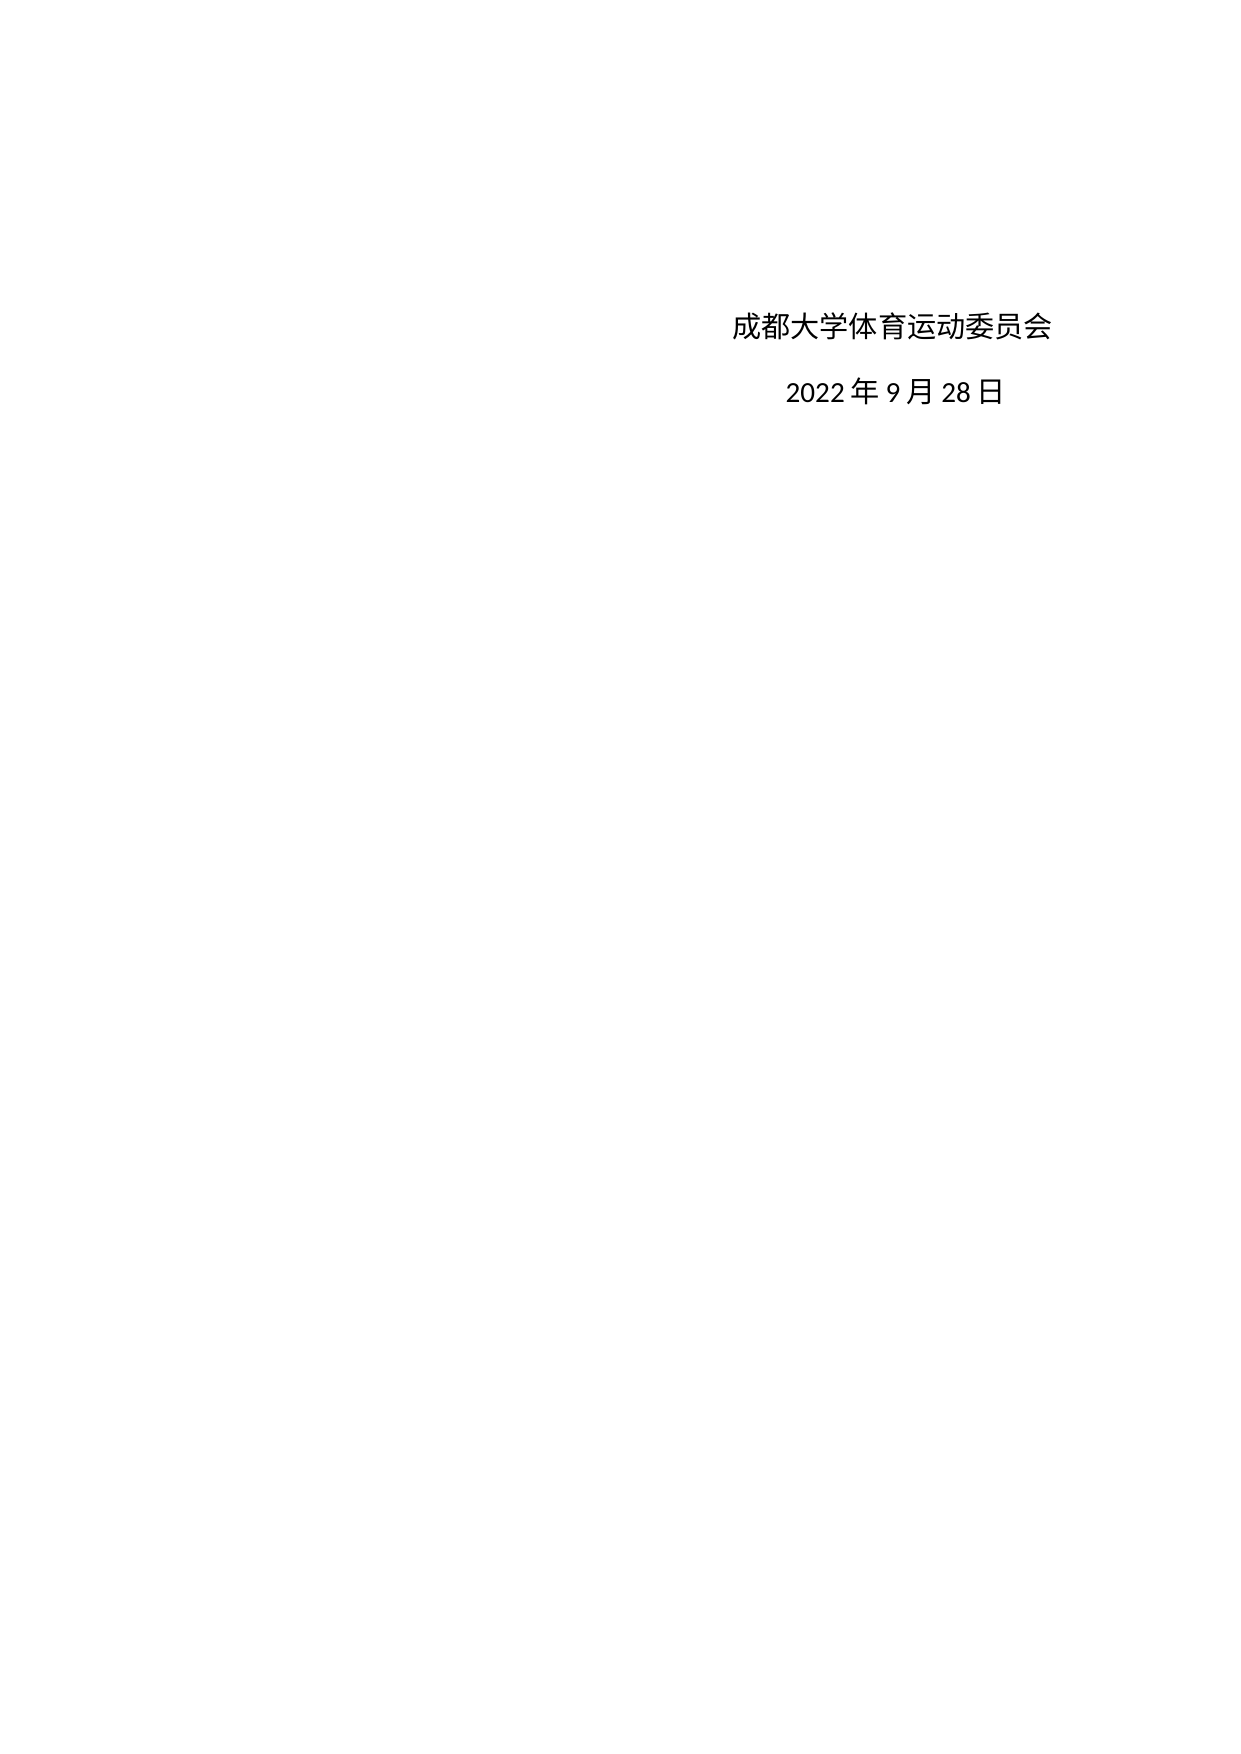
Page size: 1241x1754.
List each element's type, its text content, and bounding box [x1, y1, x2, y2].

text 成都大学体育运动委员会 [187, 292, 1053, 357]
text 2022年9月28日 [187, 357, 1053, 422]
